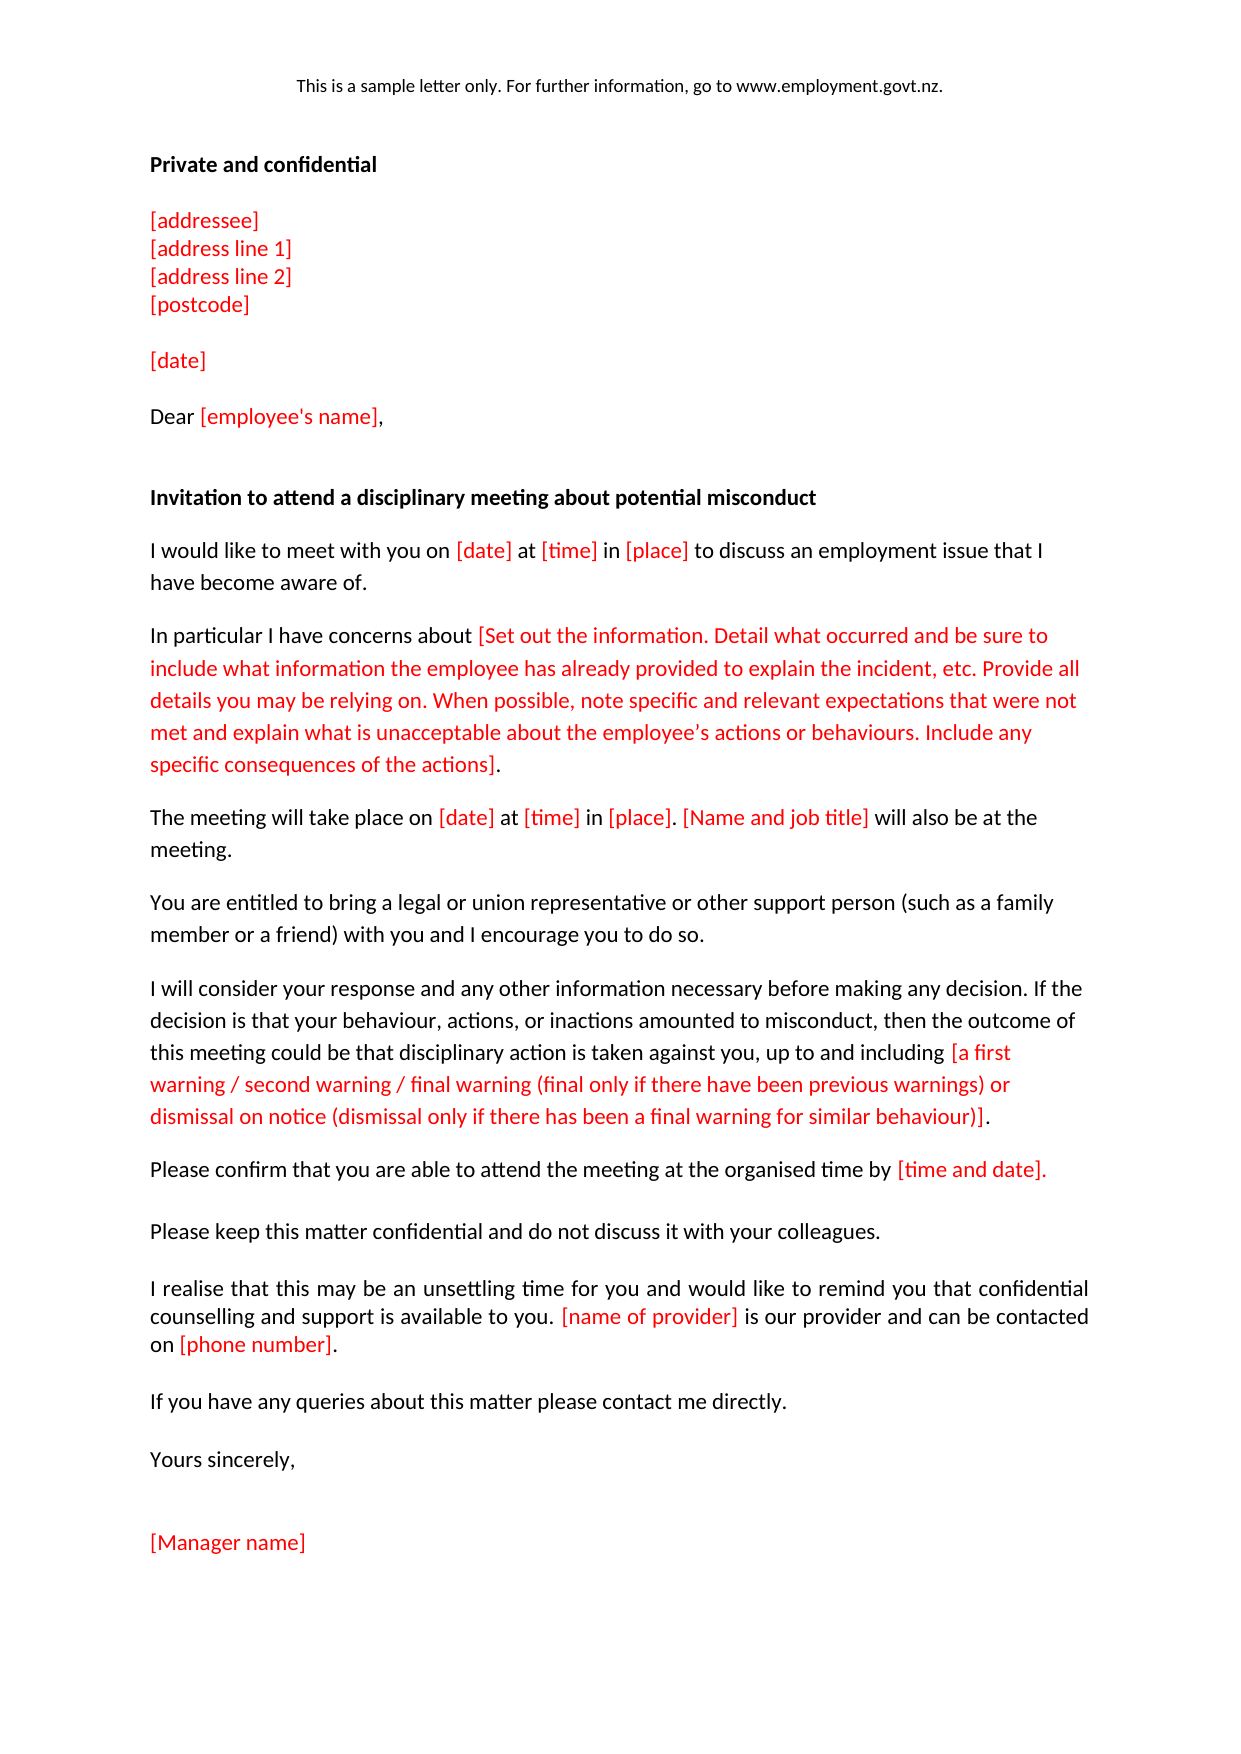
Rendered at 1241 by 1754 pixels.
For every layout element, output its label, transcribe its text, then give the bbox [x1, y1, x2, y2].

text [date] [150, 346, 1090, 374]
text Private and confidential [150, 150, 1090, 178]
text [Manager name] [150, 1528, 1090, 1556]
text I realise that this may be an unsettling time for you and would like to remind you that confidential counselling and support is available to you. [name of provider] is our provider and can be contacted on [phone number]. [150, 1274, 1090, 1358]
text [address line 2] [150, 262, 1090, 290]
text Yours sincerely, [150, 1444, 1090, 1473]
text Invitation to attend a disciplinary meeting about potential misconduct [150, 483, 1090, 511]
text Please confirm that you are able to attend the meeting at the organised time by [time and date]. [150, 1155, 1090, 1183]
text [postcode] [150, 290, 1090, 318]
text Please keep this matter confidential and do not discuss it with your colleagues. [150, 1217, 1090, 1245]
text [address line 1] [150, 234, 1090, 262]
text [addressee] [150, 206, 1090, 234]
text Dear [employee's name], [150, 402, 1090, 430]
text You are entitled to bring a legal or union representative or other support person (such as a family member or a friend) with you and I encourage you to do so. [150, 888, 1090, 949]
text The meeting will take place on [date] at [time] in [place]. [Name and job title] will also be at the meeting. [150, 803, 1090, 863]
text If you have any queries about this matter please contact me directly. [150, 1387, 1090, 1415]
text In particular I have concerns about [Set out the information. Detail what occurred and be sure to include what information the employee has already provided to explain the incident, etc. Provide all details you may be relying on. When possible, note specific and relevant expectations that were not met and explain what is unacceptable about the employee’s actions or behaviours. Include any specific consequences of the actions]. [150, 621, 1090, 778]
text I will consider your response and any other information necessary before making any decision. If the decision is that your behaviour, actions, or inactions amounted to misconduct, then the outcome of this meeting could be that disciplinary action is taken against you, up to and including [a first warning / second warning / final warning (final only if there have been previous warnings) or dismissal on notice (dismissal only if there has been a final warning for similar behaviour)]. [150, 974, 1090, 1130]
text I would like to meet with you on [date] at [time] in [place] to discuss an employment issue that I have become aware of. [150, 536, 1090, 596]
